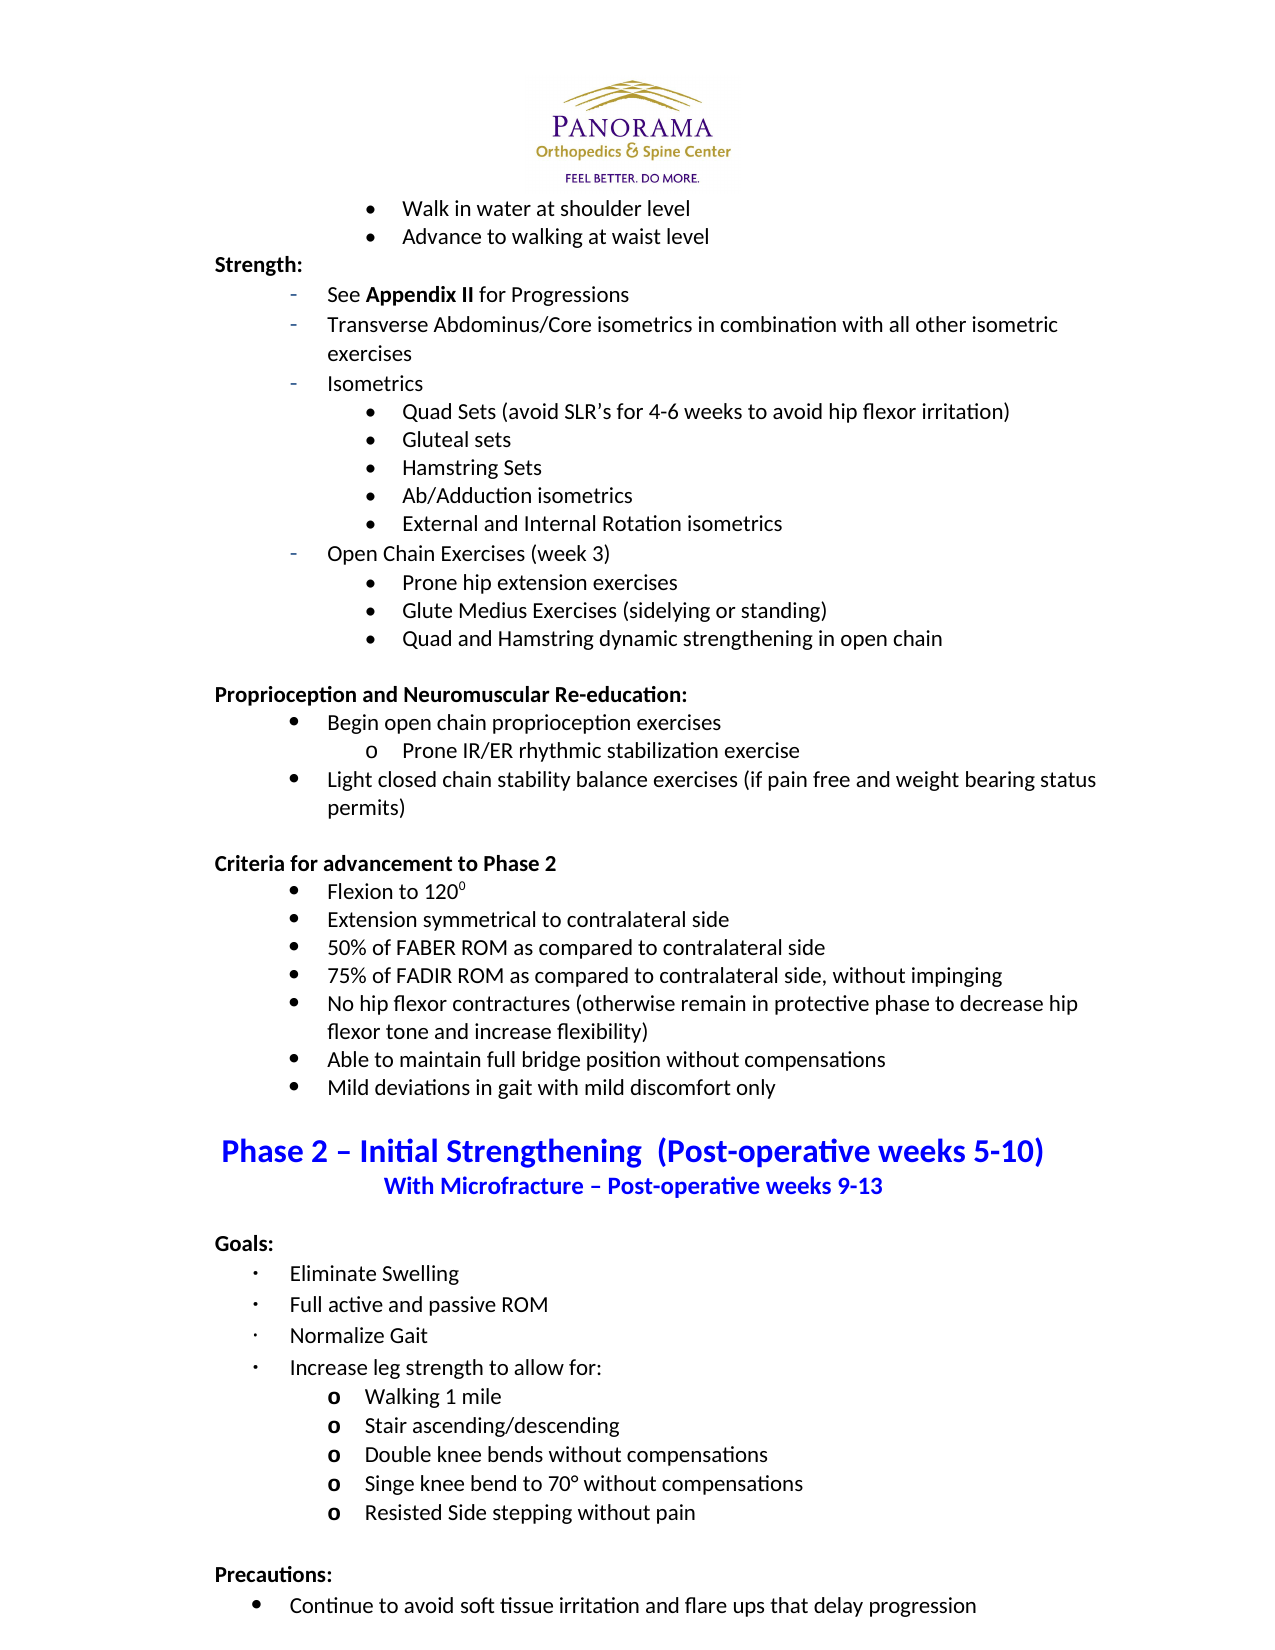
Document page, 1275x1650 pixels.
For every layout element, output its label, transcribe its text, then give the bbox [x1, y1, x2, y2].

list Prone hip extension exercises [364, 568, 1127, 596]
list Full active and passive ROM [252, 1288, 1127, 1319]
text Criteria for advancement to Phase 2 [214, 849, 1127, 877]
list 75% of FADIR ROM as compared to contralateral side, without impinging [289, 961, 1127, 989]
text Goals: [214, 1229, 1127, 1257]
list Isometrics [289, 367, 1127, 397]
list Flexion to 1200 [289, 877, 1127, 905]
list Hamstring Sets [364, 453, 1127, 481]
list Able to maintain full bridge position without compensations [289, 1046, 1127, 1073]
list Mild deviations in gait with mild discomfort only [289, 1073, 1127, 1102]
list 50% of FABER ROM as compared to contralateral side [289, 933, 1127, 961]
list Transverse Abdominus/Core isometrics in combination with all other isometric exercises [289, 308, 1127, 367]
list Extension symmetrical to contralateral side [289, 905, 1127, 933]
text Strength: [214, 250, 1127, 278]
list Gluteal sets [364, 425, 1127, 453]
list Open Chain Exercises (week 3) [289, 537, 1127, 568]
list Begin open chain proprioception exercises [289, 708, 1127, 736]
list See Appendix II for Progressions [289, 278, 1127, 308]
list Walking 1 mile [327, 1382, 1127, 1411]
list Increase leg strength to allow for: [252, 1351, 1127, 1382]
list Resisted Side stepping without pain [327, 1498, 1127, 1528]
subtitle Precautions: [139, 1558, 1127, 1588]
list Walk in water at shoulder level [364, 194, 1127, 222]
list Prone IR/ER rhythmic stabilization exercise [364, 736, 1127, 765]
picture [525, 75, 742, 194]
list Advance to walking at waist level [364, 222, 1127, 250]
list External and Internal Rotation isometrics [364, 509, 1127, 537]
list Ab/Adduction isometrics [364, 481, 1127, 509]
list Singe knee bend to 70° without compensations [327, 1469, 1127, 1498]
text With Microfracture – Post-operative weeks 9-13 [139, 1170, 1127, 1201]
text Proprioception and Neuromuscular Re-education: [214, 680, 1127, 708]
list No hip flexor contractures (otherwise remain in protective phase to decrease hip flexor tone and increase flexibility) [289, 989, 1127, 1046]
list Eliminate Swelling [252, 1257, 1127, 1288]
list Quad Sets (avoid SLR’s for 4-6 weeks to avoid hip flexor irritation) [364, 397, 1127, 425]
list Continue to avoid soft tissue irritation and flare ups that delay progression [252, 1588, 1127, 1620]
list Normalize Gait [252, 1319, 1127, 1351]
list Double knee bends without compensations [327, 1440, 1127, 1469]
text Phase 2 – Initial Strengthening (Post-operative weeks 5-10) [139, 1129, 1127, 1170]
list Quad and Hamstring dynamic strengthening in open chain [364, 624, 1127, 652]
list Stair ascending/descending [327, 1411, 1127, 1440]
list Light closed chain stability balance exercises (if pain free and weight bearing status permits) [289, 765, 1127, 821]
list Glute Medius Exercises (sidelying or standing) [364, 596, 1127, 624]
